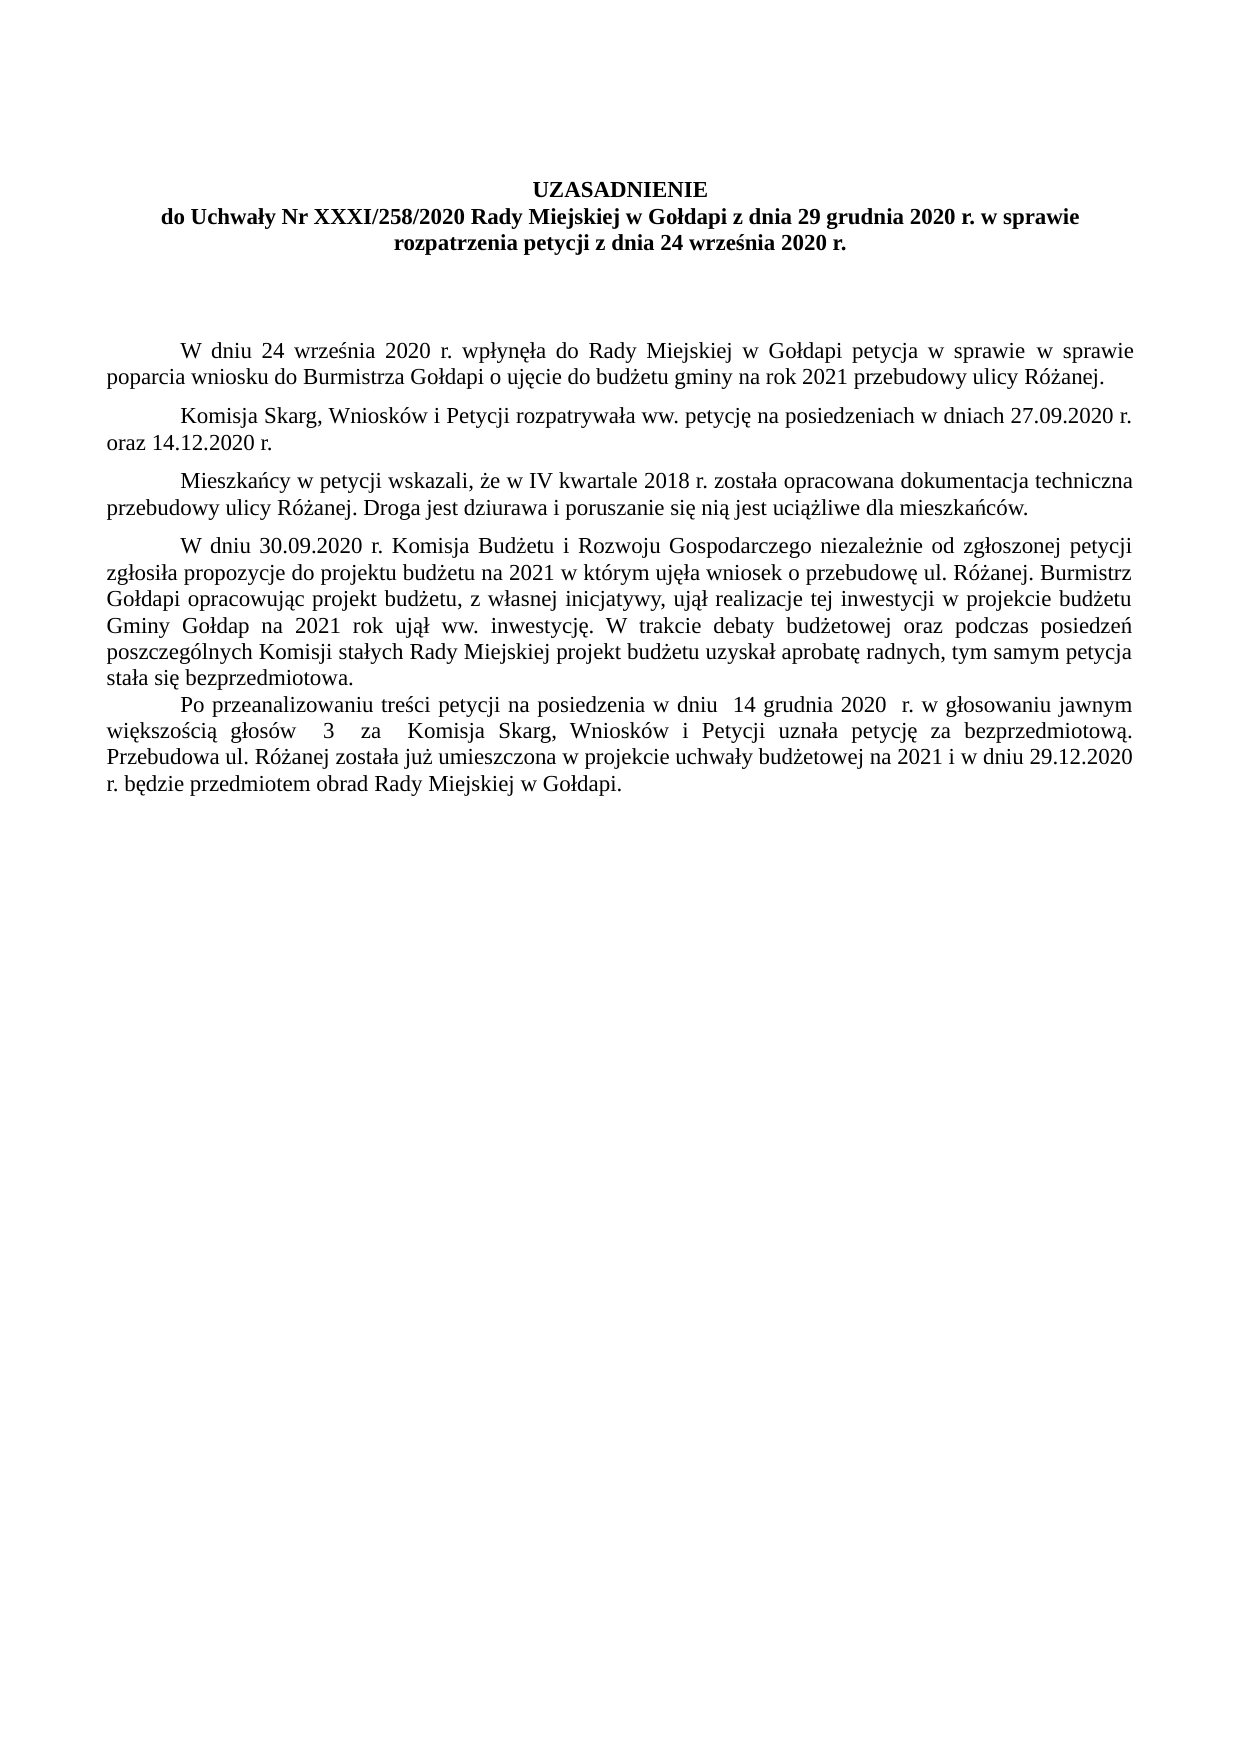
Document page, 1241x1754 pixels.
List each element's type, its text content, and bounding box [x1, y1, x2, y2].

text W dniu 30.09.2020 r. Komisja Budżetu i Rozwoju Gospodarczego niezależnie od zgłoszonej petycji zgłosiła propozycje do projektu budżetu na 2021 w którym ujęła wniosek o przebudowę ul. Różanej. Burmistrz Gołdapi opracowując projekt budżetu, z własnej inicjatywy, ujął realizacje tej inwestycji w projekcie budżetu Gminy Gołdap na 2021 rok ujął ww. inwestycję. W trakcie debaty budżetowej oraz podczas posiedzeń poszczególnych Komisji stałych Rady Miejskiej projekt budżetu uzyskał aprobatę radnych, tym samym petycja stała się bezprzedmiotowa. [106, 533, 1134, 691]
text Po przeanalizowaniu treści petycji na posiedzenia w dniu 14 grudnia 2020 r. w głosowaniu jawnym większością głosów 3 za Komisja Skarg, Wniosków i Petycji uznała petycję za bezprzedmiotową. Przebudowa ul. Różanej została już umieszczona w projekcie uchwały budżetowej na 2021 i w dniu 29.12.2020 r. będzie przedmiotem obrad Rady Miejskiej w Gołdapi. [106, 691, 1134, 796]
text W dniu 24 września 2020 r. wpłynęła do Rady Miejskiej w Gołdapi petycja w sprawie w sprawie poparcia wniosku do Burmistrza Gołdapi o ujęcie do budżetu gminy na rok 2021 przebudowy ulicy Różanej. [106, 337, 1134, 390]
text UZASADNIENIE [106, 176, 1134, 203]
text do Uchwały Nr XXXI/258/2020 Rady Miejskiej w Gołdapi z dnia 29 grudnia 2020 r. w sprawie rozpatrzenia petycji z dnia 24 września 2020 r. [106, 203, 1134, 256]
text Komisja Skarg, Wniosków i Petycji rozpatrywała ww. petycję na posiedzeniach w dniach 27.09.2020 r. oraz 14.12.2020 r. [106, 402, 1134, 455]
text Mieszkańcy w petycji wskazali, że w IV kwartale 2018 r. została opracowana dokumentacja techniczna przebudowy ulicy Różanej. Droga jest dziurawa i poruszanie się nią jest uciążliwe dla mieszkańców. [106, 467, 1134, 520]
